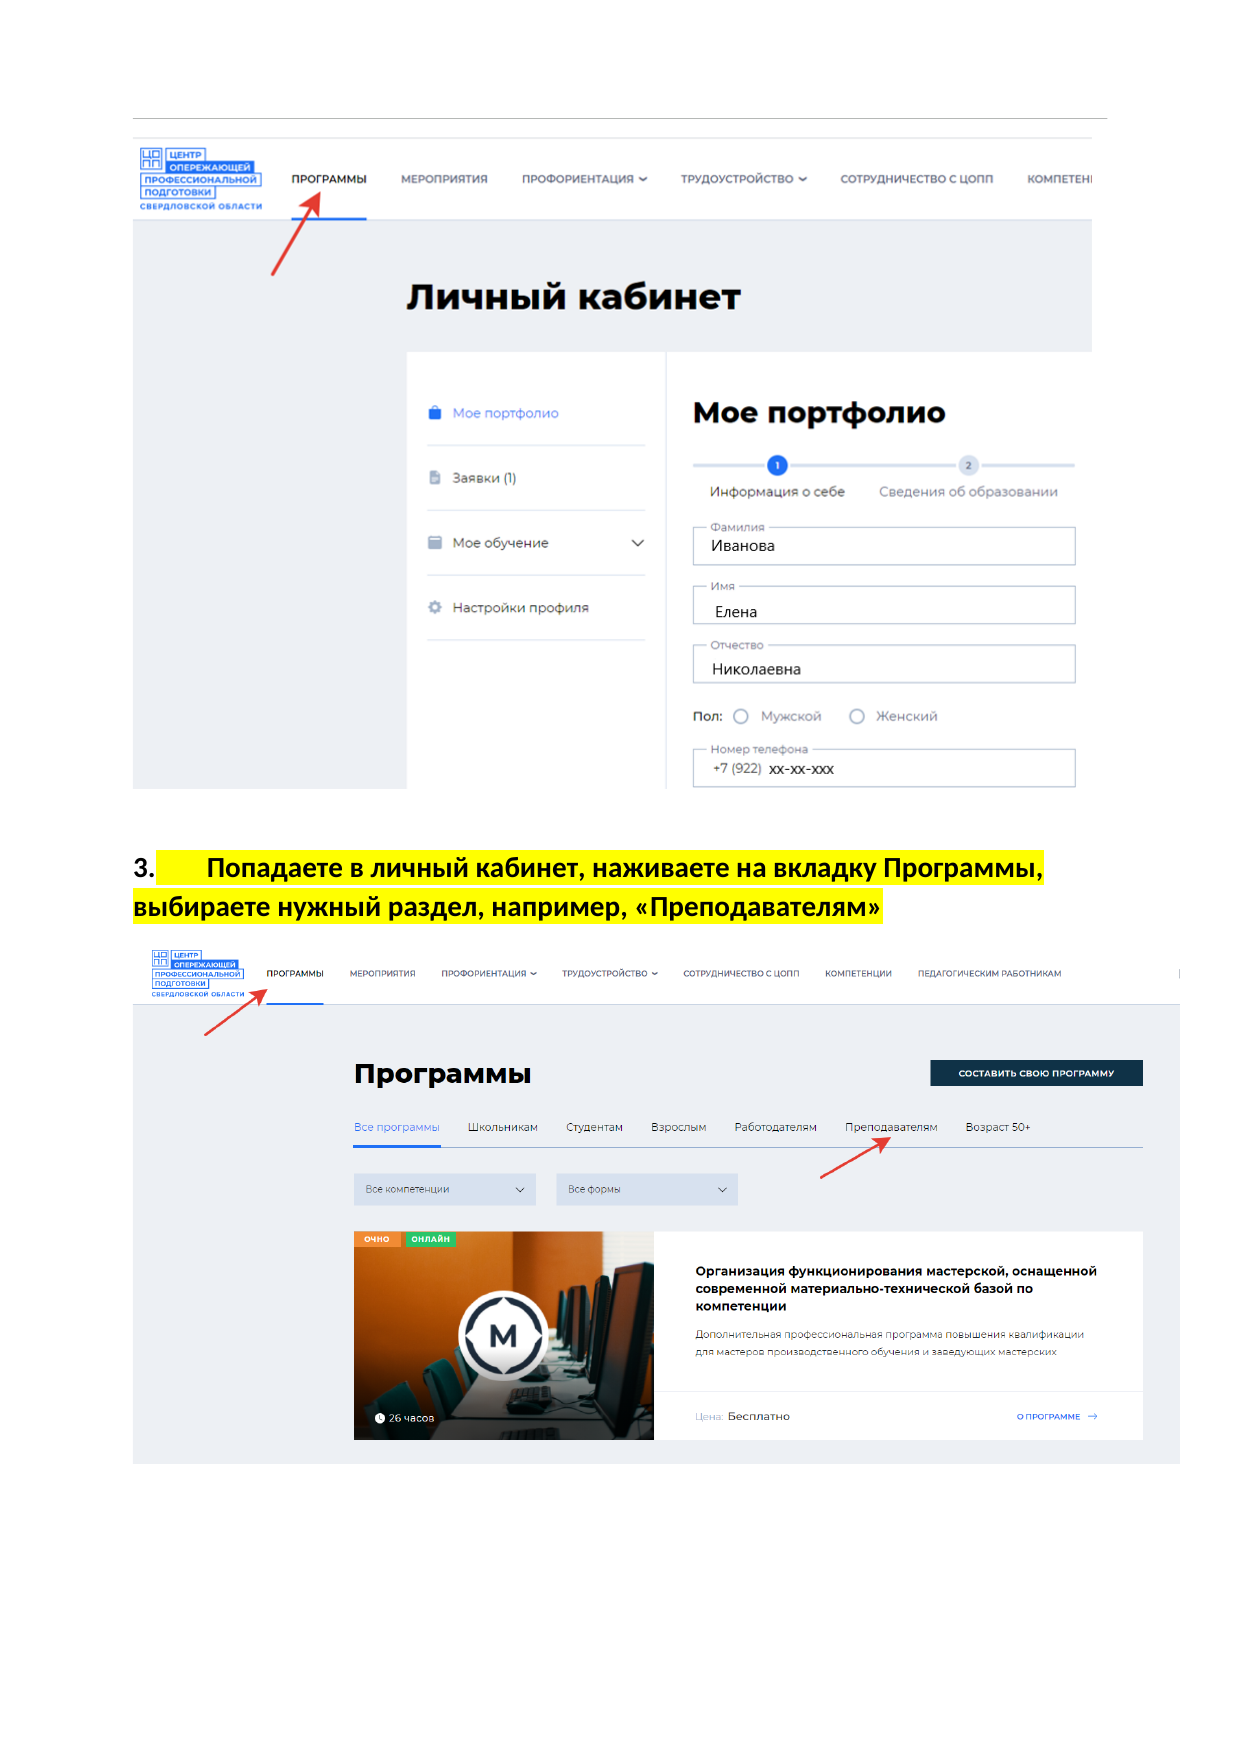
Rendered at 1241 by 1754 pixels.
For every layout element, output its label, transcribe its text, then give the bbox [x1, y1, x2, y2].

list Попадаете в личный кабинет, наживаете на вкладку Программы, выбираете нужный раздел, например, «Преподавателям» [133, 849, 1152, 924]
picture [132, 118, 1108, 801]
picture [132, 943, 1180, 1464]
